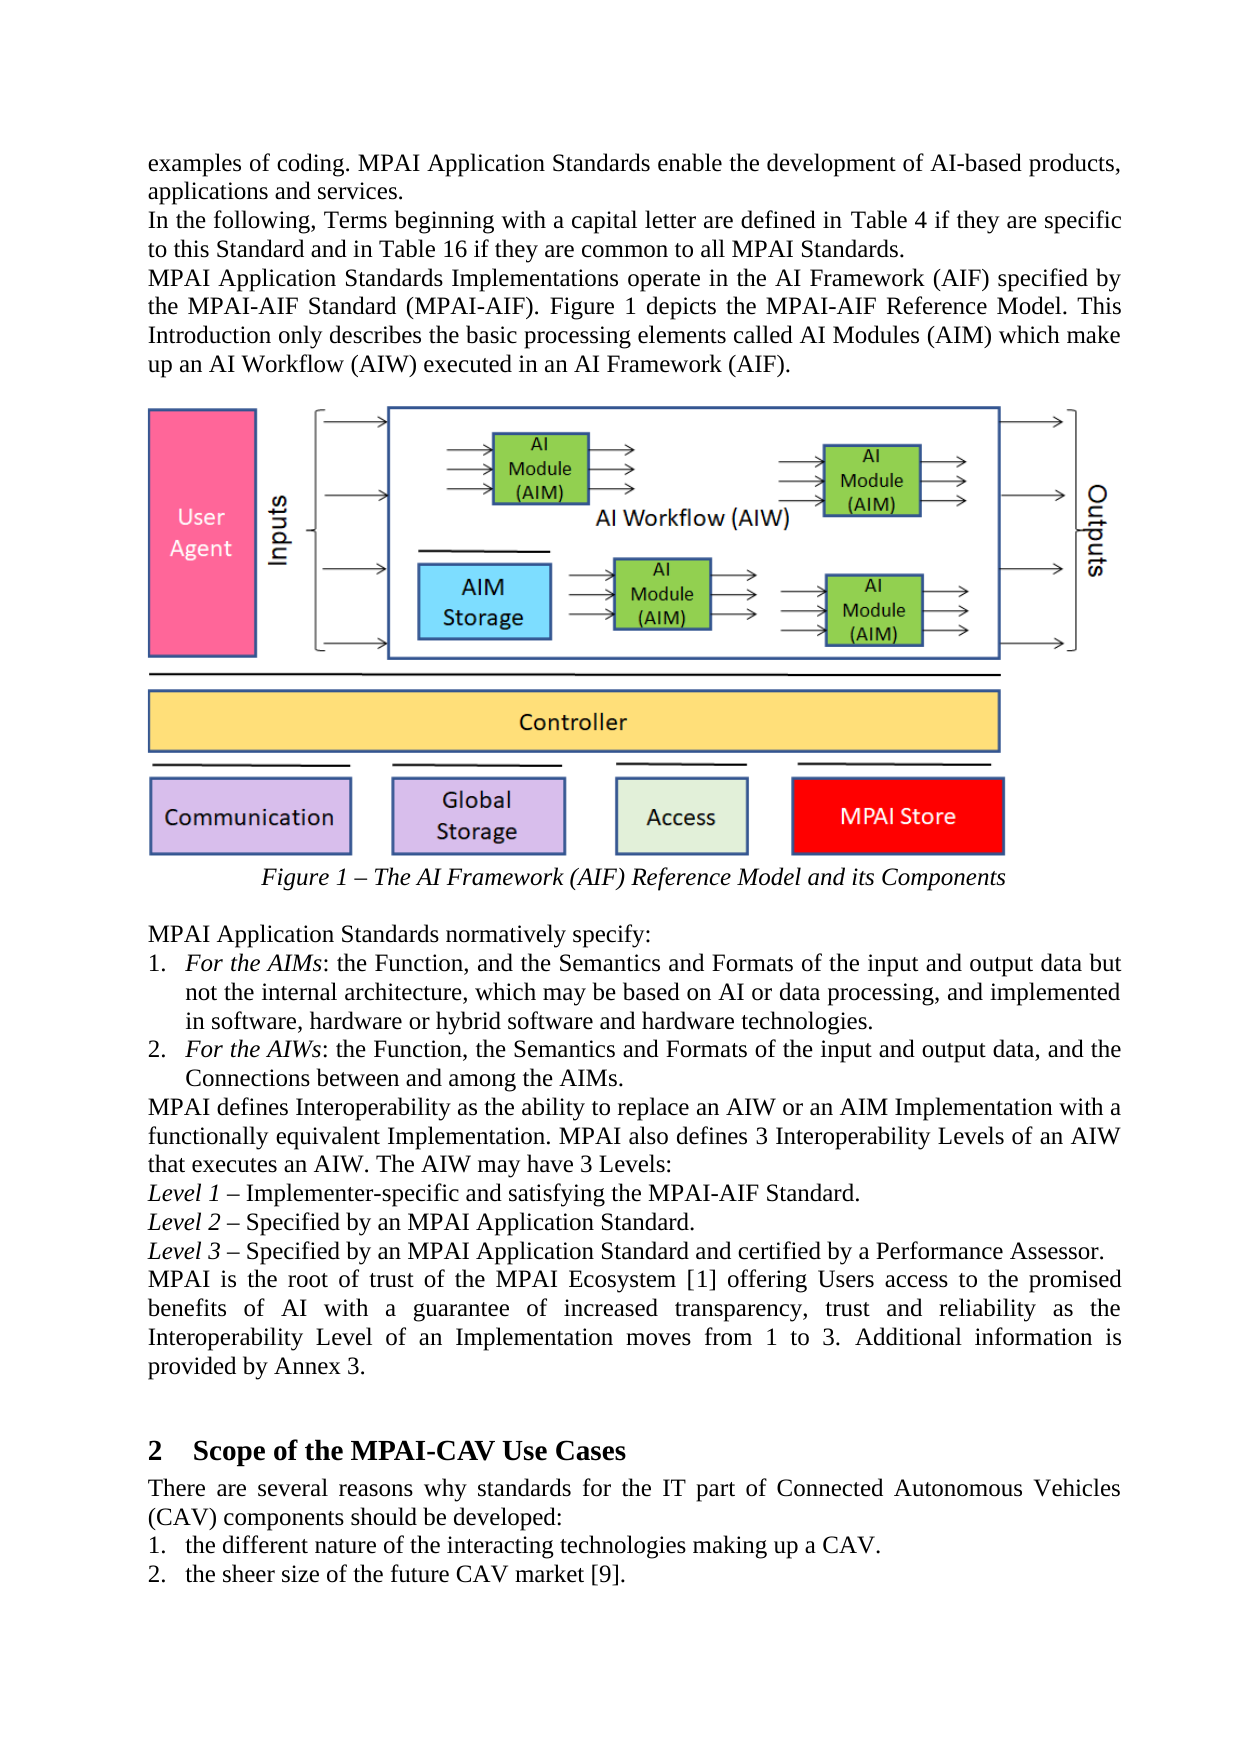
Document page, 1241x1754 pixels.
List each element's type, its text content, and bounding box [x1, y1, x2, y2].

subtitle Scope of the MPAI-CAV Use Cases [148, 1433, 1122, 1467]
picture [147, 406, 1123, 862]
list For the AIWs: the Function, the Semantics and Formats of the input and output data, and the Connections between and among the AIMs. [148, 1034, 1122, 1092]
list the sheer size of the future CAV market [9]. [148, 1559, 1122, 1588]
text Level 2 – Specified by an MPAI Application Standard. [148, 1207, 1122, 1236]
text Level 3 – Specified by an MPAI Application Standard and certified by a Performance Assessor. [148, 1236, 1122, 1264]
text MPAI is the root of trust of the MPAI Ecosystem [1] offering Users access to the promised benefits of AI with a guarantee of increased transparency, trust and reliability as the Interoperability Level of an Implementation moves from 1 to 3. Additional information is provided by Annex 3. [148, 1264, 1122, 1379]
text There are several reasons why standards for the IT part of Connected Autonomous Vehicles (CAV) components should be developed: [148, 1473, 1122, 1531]
text Figure 1 – The AI Framework (AIF) Reference Model and its Components [148, 862, 1122, 891]
text In the following, Terms beginning with a capital letter are defined in Table 4 if they are specific to this Standard and in Table 16 if they are common to all MPAI Standards. [148, 205, 1122, 263]
list the different nature of the interacting technologies making up a CAV. [148, 1531, 1122, 1559]
text MPAI Application Standards normatively specify: [148, 919, 1122, 948]
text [148, 148, 1122, 205]
list For the AIMs: the Function, and the Semantics and Formats of the input and output data but not the internal architecture, which may be based on AI or data processing, and implemented in software, hardware or hybrid software and hardware technologies. [148, 948, 1122, 1034]
text MPAI Application Standards Implementations operate in the AI Framework (AIF) specified by the MPAI-AIF Standard (MPAI-AIF). Figure 1 depicts the MPAI-AIF Reference Model. This Introduction only describes the basic processing elements called AI Modules (AIM) which make up an AI Workflow (AIW) executed in an AI Framework (AIF). [148, 263, 1122, 378]
text Level 1 – Implementer-specific and satisfying the MPAI-AIF Standard. [148, 1178, 1122, 1207]
text MPAI defines Interoperability as the ability to replace an AIW or an AIM Implementation with a functionally equivalent Implementation. MPAI also defines 3 Interoperability Levels of an AIW that executes an AIW. The AIW may have 3 Levels: [148, 1092, 1122, 1178]
